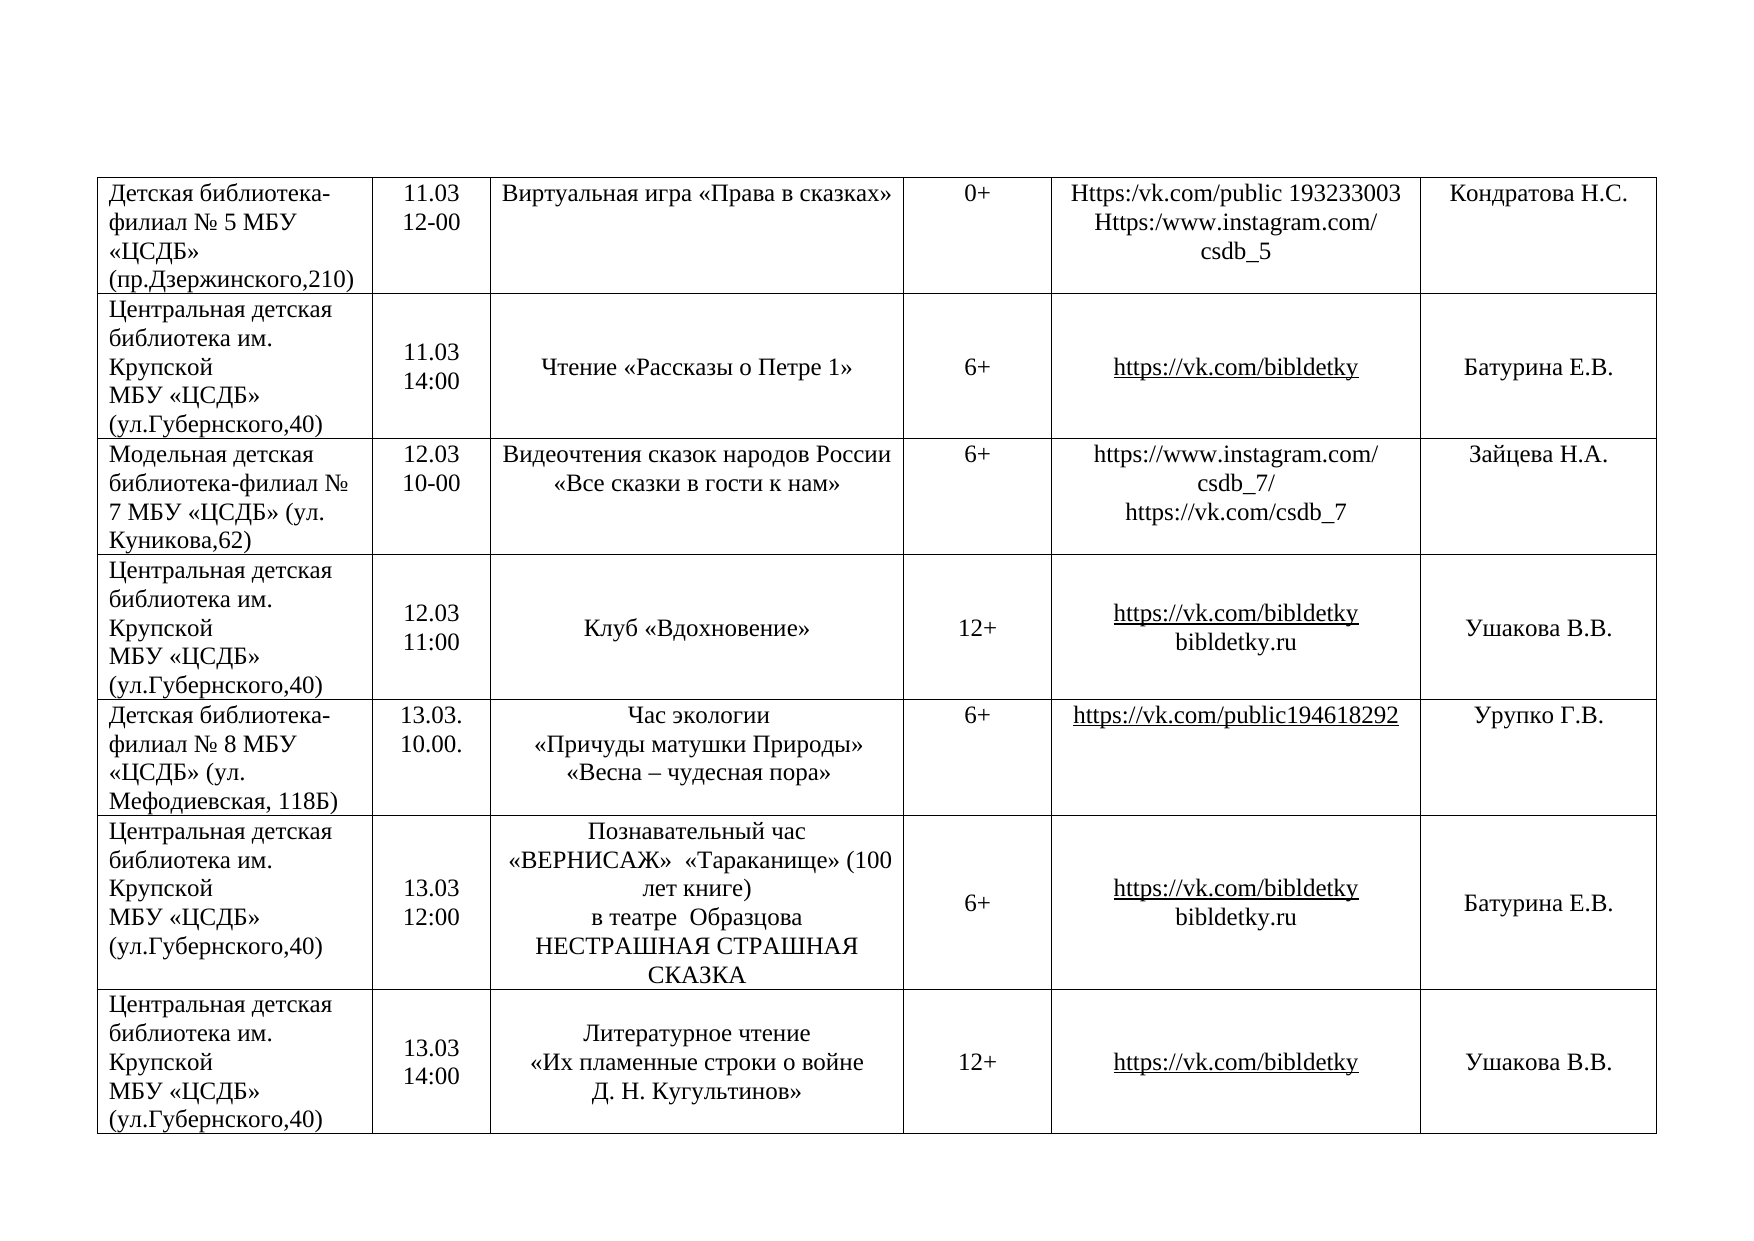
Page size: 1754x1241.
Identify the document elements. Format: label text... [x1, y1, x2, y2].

table_cell 0+ [904, 178, 1051, 293]
table_cell 13.03 12:00 [373, 816, 490, 988]
table_cell 12+ [904, 555, 1051, 699]
table_cell 6+ [904, 294, 1051, 438]
table_cell Виртуальная игра «Права в сказках» [491, 178, 903, 293]
table_cell https://vk.com/bibldetky [1052, 990, 1420, 1133]
table_cell 13.03. 10.00. [373, 700, 490, 815]
table_cell Ушакова В.В. [1421, 990, 1656, 1133]
table_cell Познавательный час «ВЕРНИСАЖ» «Тараканище» (100 лет книге) в театре Образцова НЕСТРАШНАЯ СТРАШНАЯ СКАЗКА [491, 816, 903, 988]
table_cell Литературное чтение «Их пламенные строки о войне Д. Н. Кугультинов» [491, 990, 903, 1133]
table_cell Центральная детская библиотека им. Крупской МБУ «ЦСДБ» (ул.Губернского,40) [98, 294, 372, 438]
table_cell Зайцева Н.А. [1421, 439, 1656, 554]
table_cell 11.03 12-00 [373, 178, 490, 293]
table_cell Батурина Е.В. [1421, 294, 1656, 438]
table_cell Батурина Е.В. [1421, 816, 1656, 988]
table_cell Ушакова В.В. [1421, 555, 1656, 699]
table_cell Детская библиотека-филиал № 8 МБУ «ЦСДБ» (ул. Мефодиевская, 118Б) [98, 700, 372, 815]
table_cell Кондратова Н.С. [1421, 178, 1656, 293]
table_cell 6+ [904, 816, 1051, 988]
table_cell 6+ [904, 700, 1051, 815]
table_cell https://vk.com/bibldetky [1052, 294, 1420, 438]
table_cell 6+ [904, 439, 1051, 554]
table_cell Чтение «Рассказы о Петре 1» [491, 294, 903, 438]
table_cell Модельная детская библиотека-филиал № 7 МБУ «ЦСДБ» (ул. Куникова,62) [98, 439, 372, 554]
table_cell Видеочтения сказок народов России «Все сказки в гости к нам» [491, 439, 903, 554]
table_cell Час экологии «Причуды матушки Природы» «Весна – чудесная пора» [491, 700, 903, 815]
table_cell 12.03 10-00 [373, 439, 490, 554]
table_cell 11.03 14:00 [373, 294, 490, 438]
table_cell Центральная детская библиотека им. Крупской МБУ «ЦСДБ» (ул.Губернского,40) [98, 990, 372, 1133]
table_cell 12+ [904, 990, 1051, 1133]
table_cell Центральная детская библиотека им. Крупской МБУ «ЦСДБ» (ул.Губернского,40) [98, 555, 372, 699]
table_cell 12.03 11:00 [373, 555, 490, 699]
table_cell https://www.instagram.com/csdb_7/ https://vk.com/csdb_7 [1052, 439, 1420, 554]
table_cell Урупко Г.В. [1421, 700, 1656, 815]
table_cell Клуб «Вдохновение» [491, 555, 903, 699]
table_cell https://vk.com/bibldetky bibldetky.ru [1052, 555, 1420, 699]
table_cell Детская библиотека-филиал № 5 МБУ «ЦСДБ» (пр.Дзержинского,210) [98, 178, 372, 293]
table_cell 13.03 14:00 [373, 990, 490, 1133]
table_cell Центральная детская библиотека им. Крупской МБУ «ЦСДБ» (ул.Губернского,40) [98, 816, 372, 988]
table_cell Https:/vk.com/public 193233003 Https:/www.instagram.com/csdb_5 [1052, 178, 1420, 293]
table_cell https://vk.com/bibldetky bibldetky.ru [1052, 816, 1420, 988]
table_cell https://vk.com/public194618292 [1052, 700, 1420, 815]
